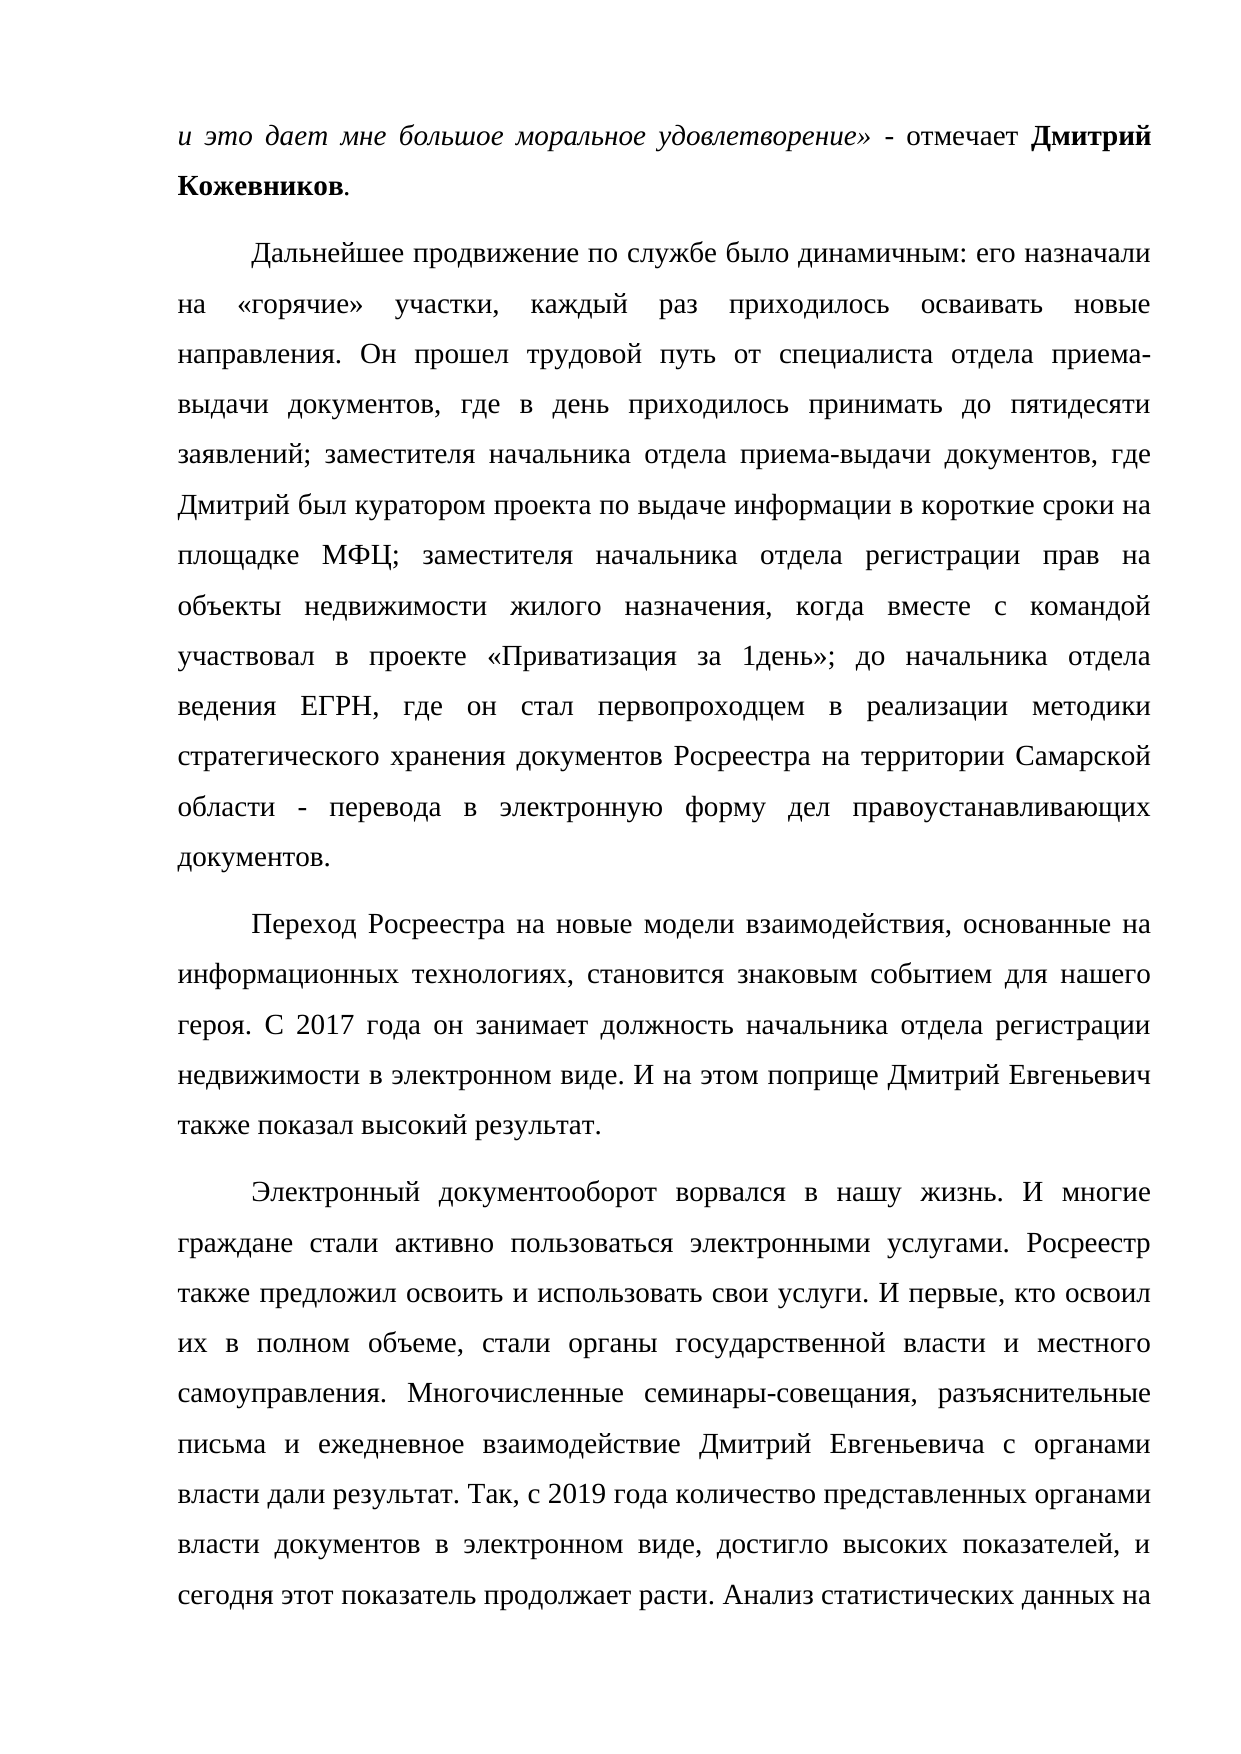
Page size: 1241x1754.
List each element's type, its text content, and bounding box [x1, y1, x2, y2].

text Переход Росреестра на новые модели взаимодействия, основанные на информационных технологиях, становится знаковым событием для нашего героя. С 2017 года он занимает должность начальника отдела регистрации недвижимости в электронном виде. И на этом поприще Дмитрий Евгеньевич также показал высокий результат. [177, 906, 1152, 1141]
text Дальнейшее продвижение по службе было динамичным: его назначали на «горячие» участки, каждый раз приходилось осваивать новые направления. Он прошел трудовой путь от специалиста отдела приема-выдачи документов, где в день приходилось принимать до пятидесяти заявлений; заместителя начальника отдела приема-выдачи документов, где Дмитрий был куратором проекта по выдаче информации в короткие сроки на площадке МФЦ; заместителя начальника отдела регистрации прав на объекты недвижимости жилого назначения, когда вместе с командой участвовал в проекте «Приватизация за 1день»; до начальника отдела ведения ЕГРН, где он стал первопроходцем в реализации методики стратегического хранения документов Росреестра на территории Самарской области - перевода в электронную форму дел правоустанавливающих документов. [177, 235, 1152, 873]
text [177, 118, 1152, 202]
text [177, 1174, 1152, 1610]
